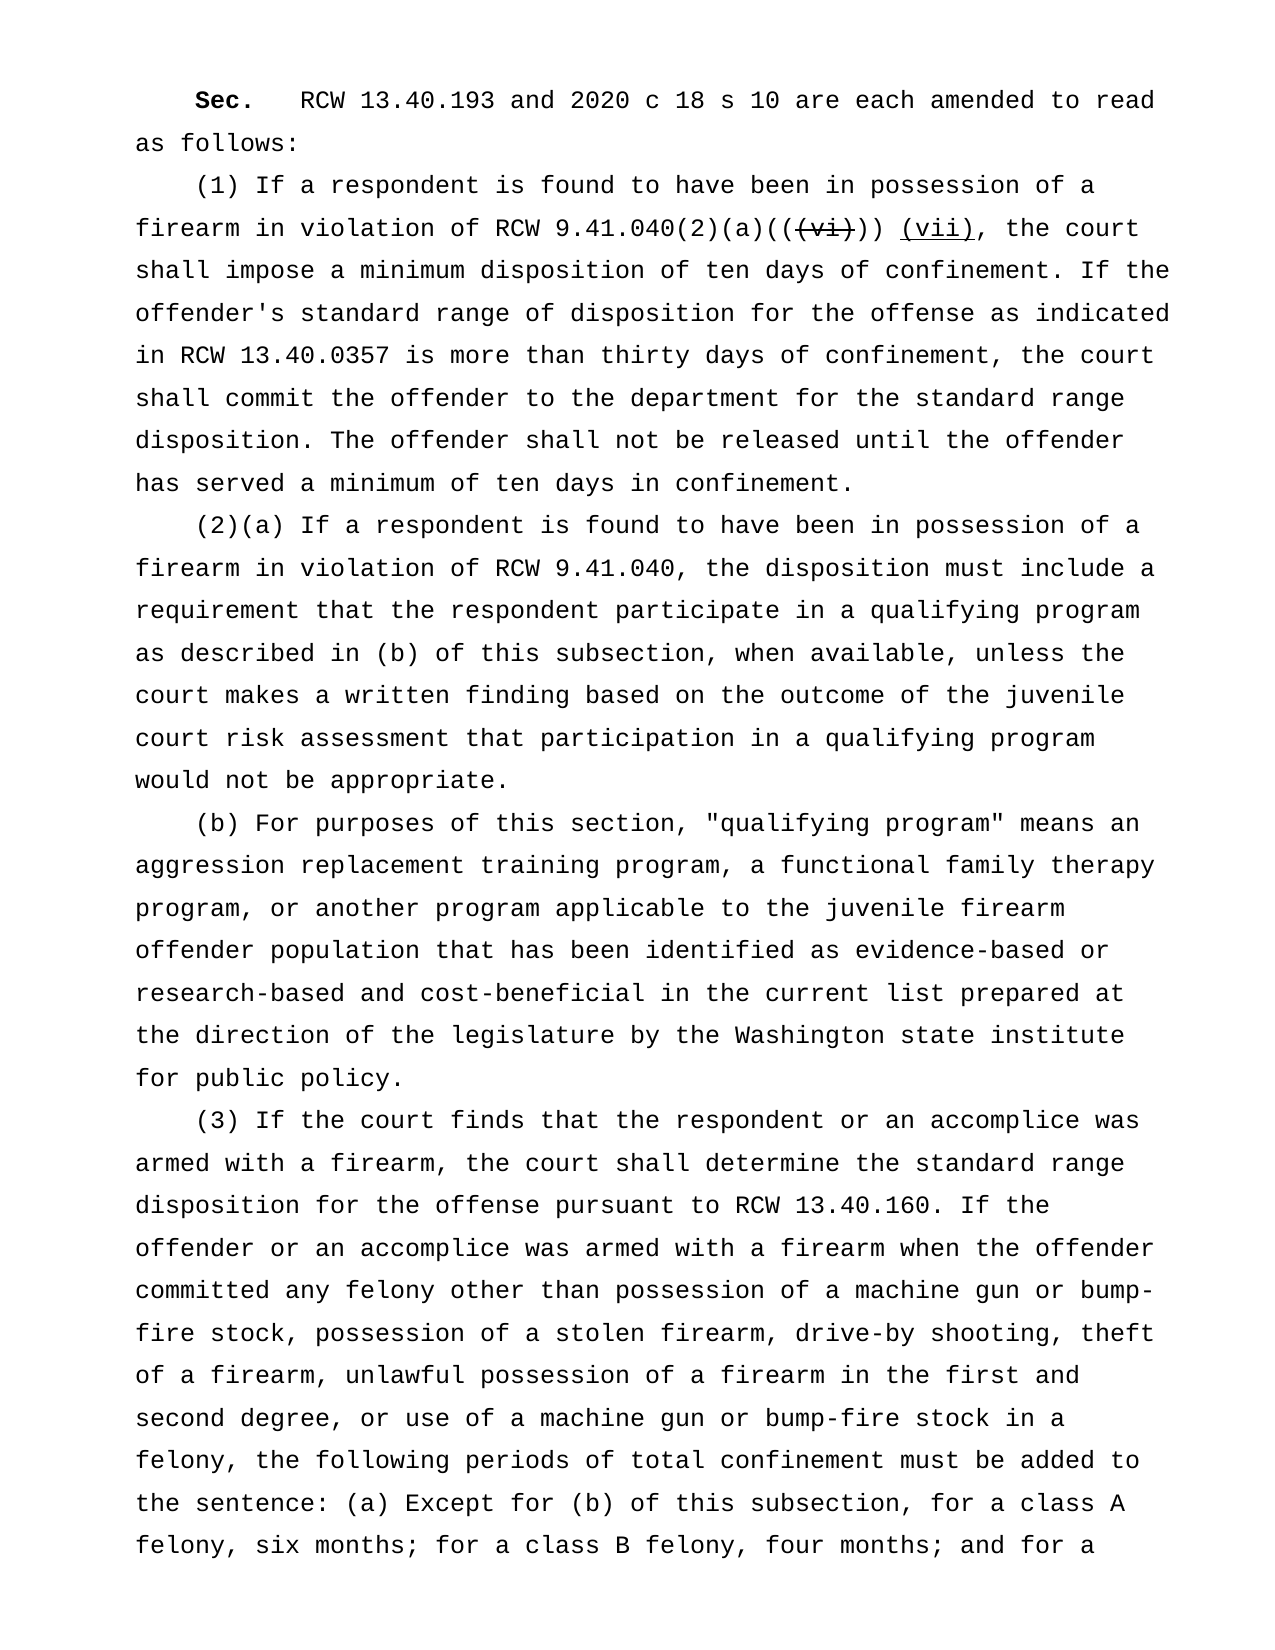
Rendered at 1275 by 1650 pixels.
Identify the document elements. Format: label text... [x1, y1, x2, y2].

text (b) For purposes of this section, "qualifying program" means an aggression replacement training program, a functional family therapy program, or another program applicable to the juvenile firearm offender population that has been identified as evidence-based or research-based and cost-beneficial in the current list prepared at the direction of the legislature by the Washington state institute for public policy. [135, 797, 1170, 1095]
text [135, 1095, 1170, 1562]
text (2)(a) If a respondent is found to have been in possession of a firearm in violation of RCW 9.41.040, the disposition must include a requirement that the respondent participate in a qualifying program as described in (b) of this subsection, when available, unless the court makes a written finding based on the outcome of the juvenile court risk assessment that participation in a qualifying program would not be appropriate. [135, 500, 1170, 797]
text (1) If a respondent is found to have been in possession of a firearm in violation of RCW 9.41.040(2)(a)(((vi))) (vii), the court shall impose a minimum disposition of ten days of confinement. If the offender's standard range of disposition for the offense as indicated in RCW 13.40.0357 is more than thirty days of confinement, the court shall commit the offender to the department for the standard range disposition. The offender shall not be released until the offender has served a minimum of ten days in confinement. [135, 160, 1170, 500]
text Sec. RCW 13.40.193 and 2020 c 18 s 10 are each amended to read as follows: [135, 75, 1170, 160]
